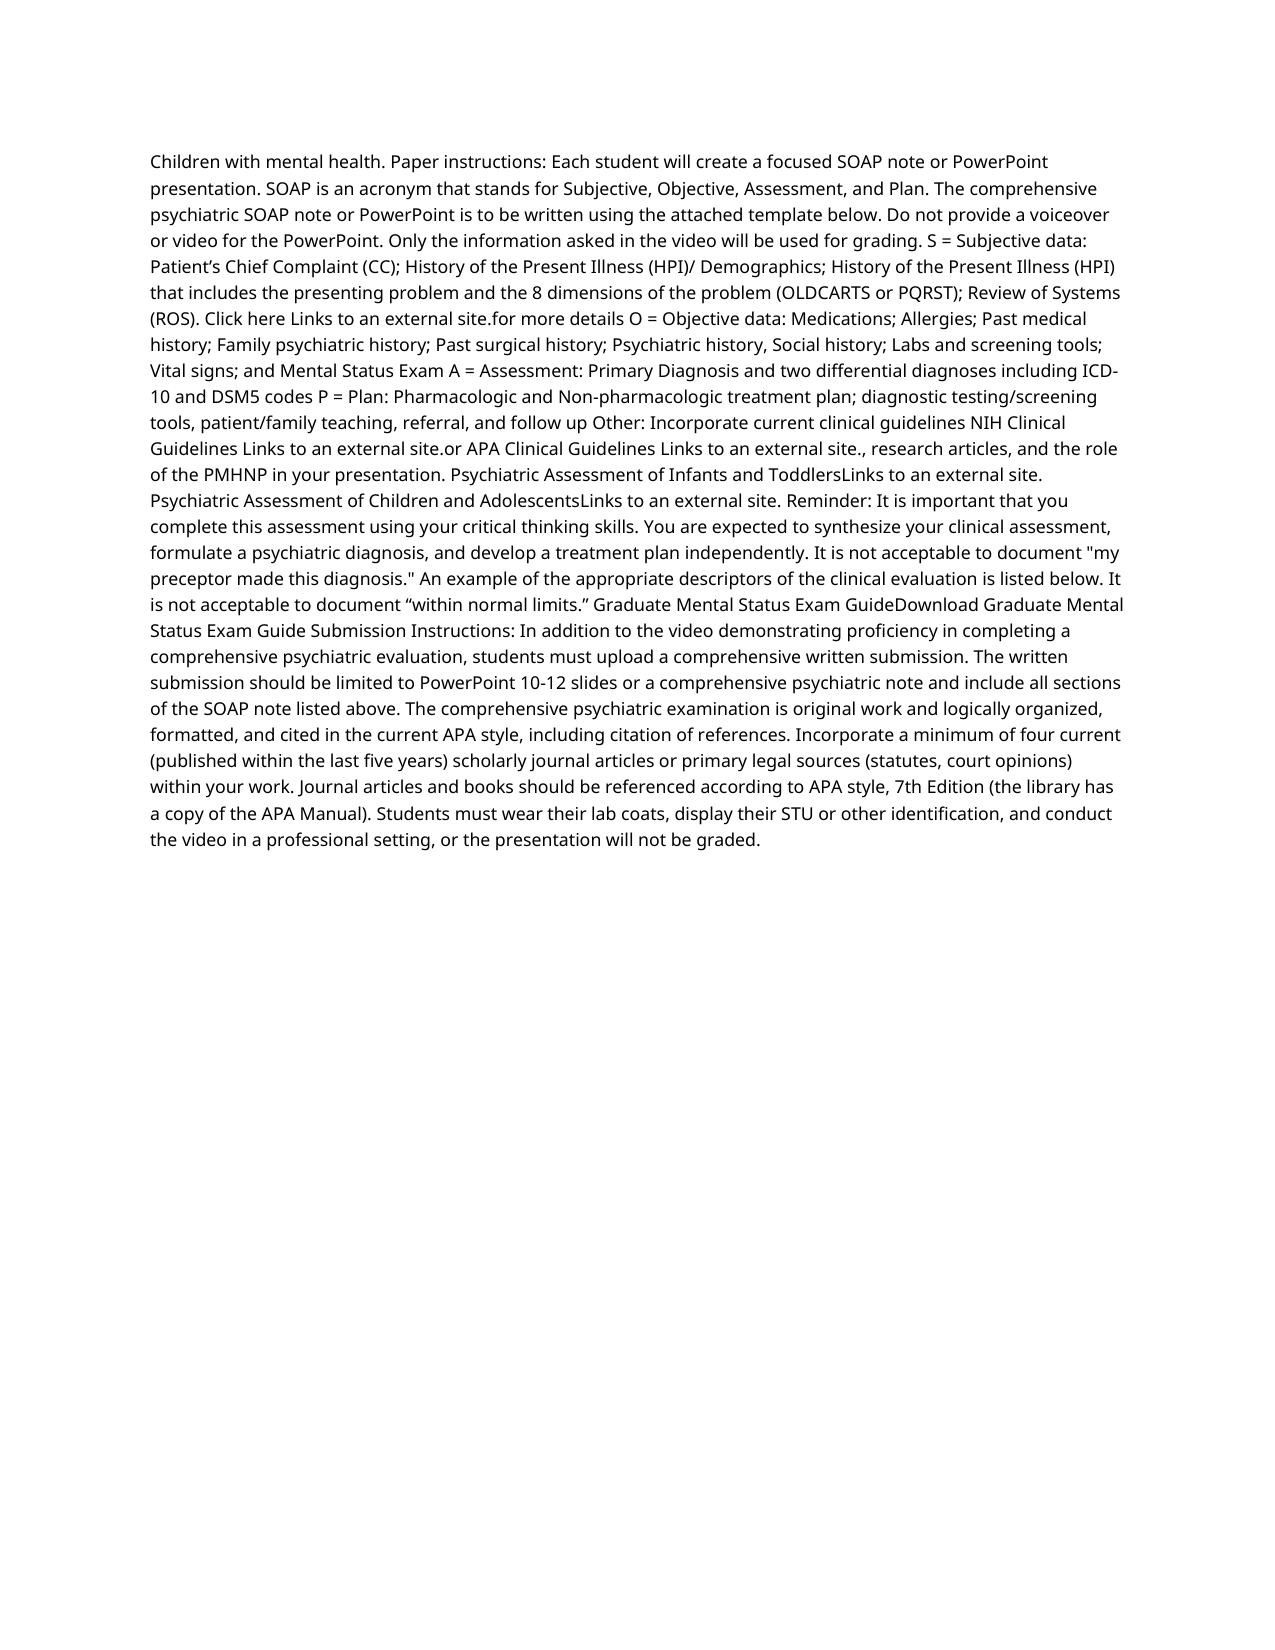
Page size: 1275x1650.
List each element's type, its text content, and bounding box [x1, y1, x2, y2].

text Children with mental health. Paper instructions: Each student will create a focused SOAP note or PowerPoint presentation. SOAP is an acronym that stands for Subjective, Objective, Assessment, and Plan. The comprehensive psychiatric SOAP note or PowerPoint is to be written using the attached template below. Do not provide a voiceover or video for the PowerPoint. Only the information asked in the video will be used for grading. S = Subjective data: Patient’s Chief Complaint (CC); History of the Present Illness (HPI)/ Demographics; History of the Present Illness (HPI) that includes the presenting problem and the 8 dimensions of the problem (OLDCARTS or PQRST); Review of Systems (ROS). Click here Links to an external site.for more details O = Objective data: Medications; Allergies; Past medical history; Family psychiatric history; Past surgical history; Psychiatric history, Social history; Labs and screening tools; Vital signs; and Mental Status Exam A = Assessment: Primary Diagnosis and two differential diagnoses including ICD-10 and DSM5 codes P = Plan: Pharmacologic and Non-pharmacologic treatment plan; diagnostic testing/screening tools, patient/family teaching, referral, and follow up Other: Incorporate current clinical guidelines NIH Clinical Guidelines Links to an external site.or APA Clinical Guidelines Links to an external site., research articles, and the role of the PMHNP in your presentation. Psychiatric Assessment of Infants and ToddlersLinks to an external site. Psychiatric Assessment of Children and AdolescentsLinks to an external site. Reminder: It is important that you complete this assessment using your critical thinking skills. You are expected to synthesize your clinical assessment, formulate a psychiatric diagnosis, and develop a treatment plan independently. It is not acceptable to document "my preceptor made this diagnosis." An example of the appropriate descriptors of the clinical evaluation is listed below. It is not acceptable to document “within normal limits.” Graduate Mental Status Exam GuideDownload Graduate Mental Status Exam Guide Submission Instructions: In addition to the video demonstrating proficiency in completing a comprehensive psychiatric evaluation, students must upload a comprehensive written submission. The written submission should be limited to PowerPoint 10-12 slides or a comprehensive psychiatric note and include all sections of the SOAP note listed above. The comprehensive psychiatric examination is original work and logically organized, formatted, and cited in the current APA style, including citation of references. Incorporate a minimum of four current (published within the last five years) scholarly journal articles or primary legal sources (statutes, court opinions) within your work. Journal articles and books should be referenced according to APA style, 7th Edition (the library has a copy of the APA Manual). Students must wear their lab coats, display their STU or other identification, and conduct the video in a professional setting, or the presentation will not be graded. [150, 150, 1125, 593]
text Children with mental health. Paper instructions: Each student will create a focused SOAP note or PowerPoint presentation. SOAP is an acronym that stands for Subjective, Objective, Assessment, and Plan. The comprehensive psychiatric SOAP note or PowerPoint is to be written using the attached template below. Do not provide a voiceover or video for the PowerPoint. Only the information asked in the video will be used for grading. S = Subjective data: Patient’s Chief Complaint (CC); History of the Present Illness (HPI)/ Demographics; History of the Present Illness (HPI) that includes the presenting problem and the 8 dimensions of the problem (OLDCARTS or PQRST); Review of Systems (ROS). Click here Links to an external site.for more details O = Objective data: Medications; Allergies; Past medical history; Family psychiatric history; Past surgical history; Psychiatric history, Social history; Labs and screening tools; Vital signs; and Mental Status Exam A = Assessment: Primary Diagnosis and two differential diagnoses including ICD-10 and DSM5 codes P = Plan: Pharmacologic and Non-pharmacologic treatment plan; diagnostic testing/screening tools, patient/family teaching, referral, and follow up Other: Incorporate current clinical guidelines NIH Clinical Guidelines Links to an external site.or APA Clinical Guidelines Links to an external site., research articles, and the role of the PMHNP in your presentation. Psychiatric Assessment of Infants and ToddlersLinks to an external site. Psychiatric Assessment of Children and AdolescentsLinks to an external site. Reminder: It is important that you complete this assessment using your critical thinking skills. You are expected to synthesize your clinical assessment, formulate a psychiatric diagnosis, and develop a treatment plan independently. It is not acceptable to document "my preceptor made this diagnosis." An example of the appropriate descriptors of the clinical evaluation is listed below. It is not acceptable to document “within normal limits.” Graduate Mental Status Exam GuideDownload Graduate Mental Status Exam Guide Submission Instructions: In addition to the video demonstrating proficiency in completing a comprehensive psychiatric evaluation, students must upload a comprehensive written submission. The written submission should be limited to PowerPoint 10-12 slides or a comprehensive psychiatric note and include all sections of the SOAP note listed above. The comprehensive psychiatric examination is original work and logically organized, formatted, and cited in the current APA style, including citation of references. Incorporate a minimum of four current (published within the last five years) scholarly journal articles or primary legal sources (statutes, court opinions) within your work. Journal articles and books should be referenced according to APA style, 7th Edition (the library has a copy of the APA Manual). Students must wear their lab coats, display their STU or other identification, and conduct the video in a professional setting, or the presentation will not be graded. [150, 617, 1125, 851]
